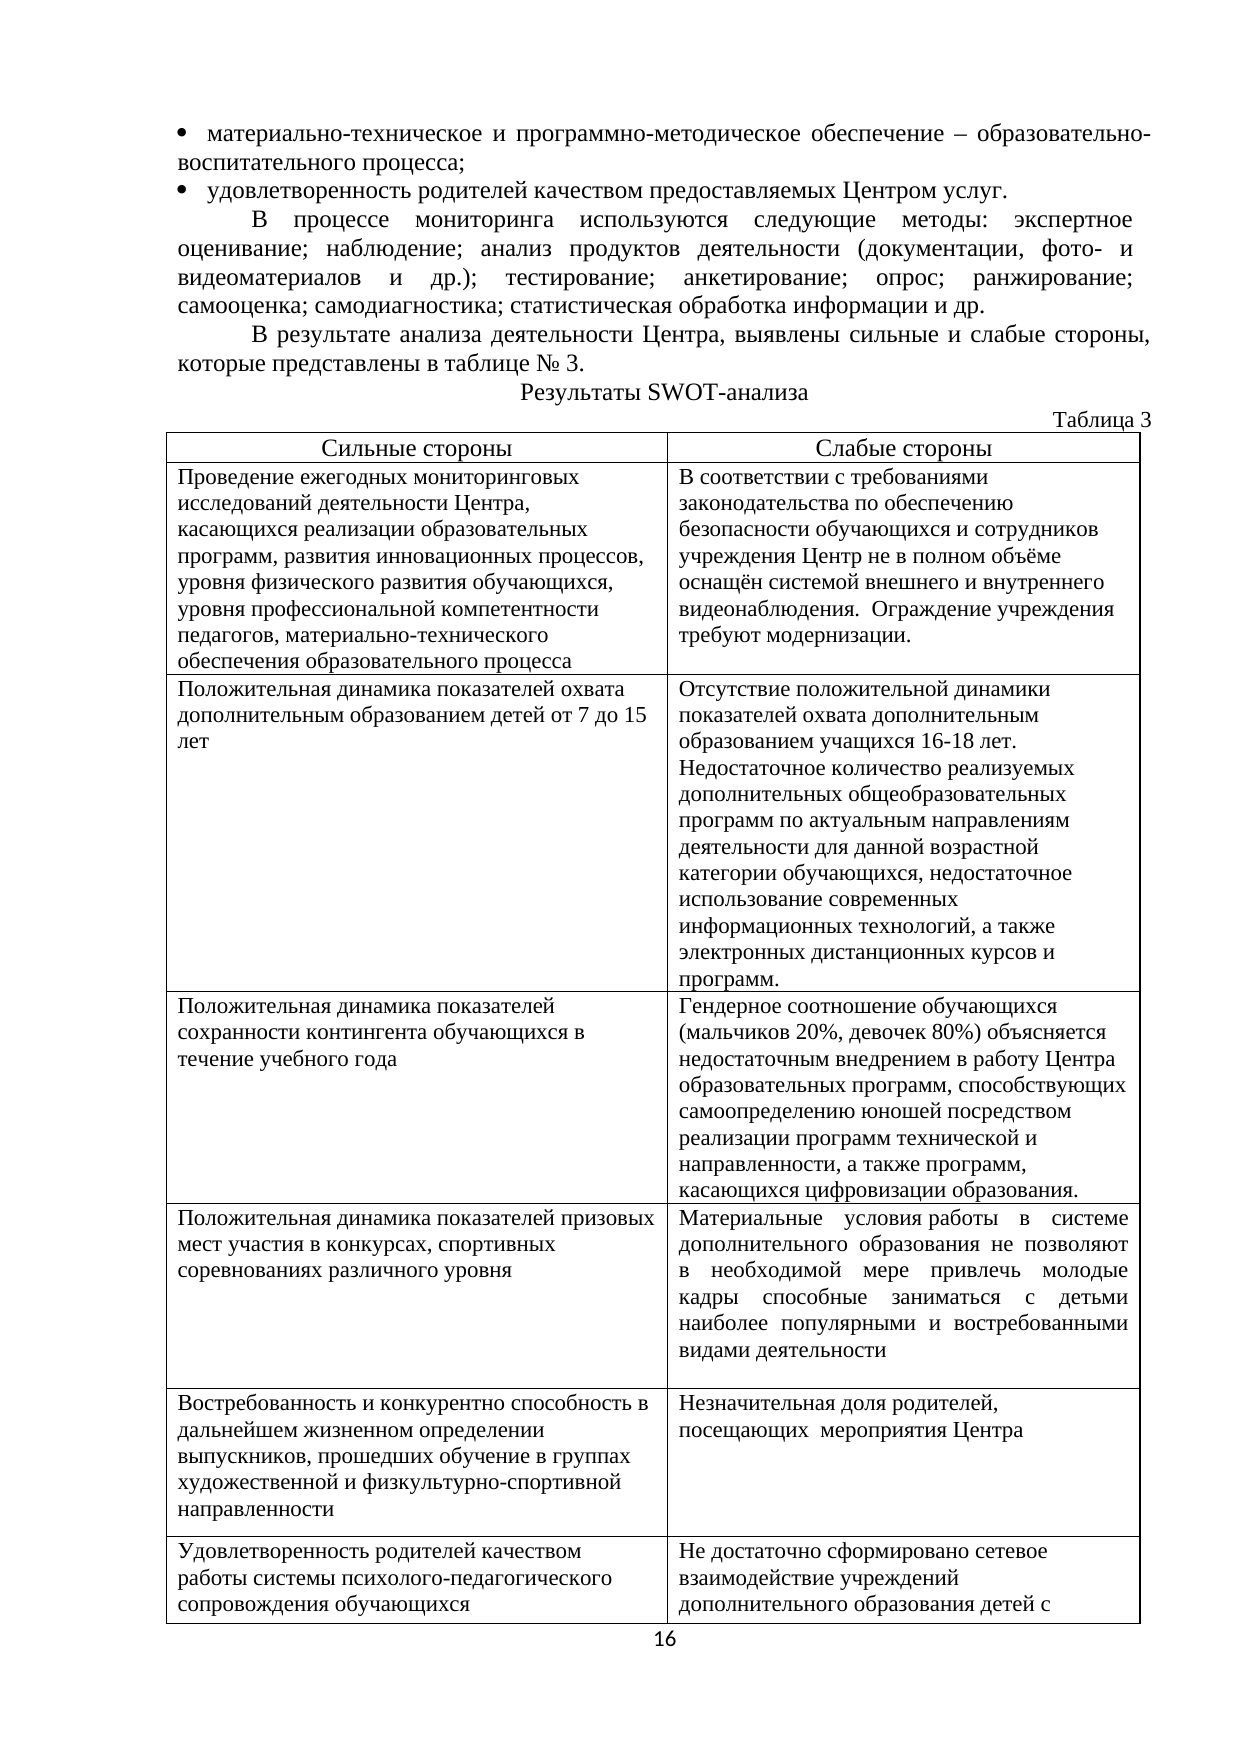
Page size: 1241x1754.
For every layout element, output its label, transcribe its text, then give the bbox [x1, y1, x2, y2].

table_cell Гендерное соотношение обучающихся (мальчиков 20%, девочек 80%) объясняется недостаточным внедрением в работу Центра образовательных программ, способствующих самоопределению юношей посредством реализации программ технической и направленности, а также программ, касающихся цифровизации образования. [668, 992, 1139, 1203]
table_cell Востребованность и конкурентно способность в дальнейшем жизненном определении выпускников, прошедших обучение в группах художественной и физкультурно-спортивной направленности [167, 1389, 667, 1536]
table_cell Незначительная доля родителей, посещающих мероприятия Центра [668, 1389, 1139, 1536]
table_cell Положительная динамика показателей призовых мест участия в конкурсах, спортивных соревнованиях различного уровня [167, 1204, 667, 1388]
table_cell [167, 1537, 667, 1623]
list удовлетворенность родителей качеством предоставляемых Центром услуг. [177, 176, 1152, 204]
table_cell Положительная динамика показателей охвата дополнительным образованием детей от 7 до 15 лет [167, 675, 667, 991]
list Результаты SWOT-анализа [177, 377, 1152, 406]
table_cell Положительная динамика показателей сохранности контингента обучающихся в течение учебного года [167, 992, 667, 1203]
list Таблица 3 [177, 406, 1152, 432]
text В результате анализа деятельности Центра, выявлены сильные и слабые стороны, которые представлены в таблице № 3. [177, 319, 1152, 377]
table_cell В соответствии с требованиями законодательства по обеспечению безопасности обучающихся и сотрудников учреждения Центр не в полном объёме оснащён системой внешнего и внутреннего видеонаблюдения. Ограждение учреждения требуют модернизации. [668, 463, 1139, 674]
table_cell Проведение ежегодных мониторинговых исследований деятельности Центра, касающихся реализации образовательных программ, развития инновационных процессов, уровня физического развития обучающихся, уровня профессиональной компетентности педагогов, материально-технического обеспечения образовательного процесса [167, 463, 667, 674]
list материально-техническое и программно-методическое обеспечение – образовательно-воспитательного процесса; [177, 118, 1152, 176]
table_header Сильные стороны [167, 433, 667, 462]
table_cell Отсутствие положительной динамики показателей охвата дополнительным образованием учащихся 16-18 лет. Недостаточное количество реализуемых дополнительных общеобразовательных программ по актуальным направлениям деятельности для данной возрастной категории обучающихся, недостаточное использование современных информационных технологий, а также электронных дистанционных курсов и программ. [668, 675, 1139, 991]
table_header Слабые стороны [668, 433, 1139, 462]
text В процессе мониторинга используются следующие методы: экспертное оценивание; наблюдение; анализ продуктов деятельности (документации, фото- и видеоматериалов и др.); тестирование; анкетирование; опрос; ранжирование; самооценка; самодиагностика; статистическая обработка информации и др. [177, 204, 1134, 319]
table_cell Материальные условия работы в системе дополнительного образования не позволяют в необходимой мере привлечь молодые кадры способные заниматься с детьми наиболее популярными и востребованными видами деятельности [668, 1204, 1139, 1388]
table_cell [668, 1537, 1139, 1623]
